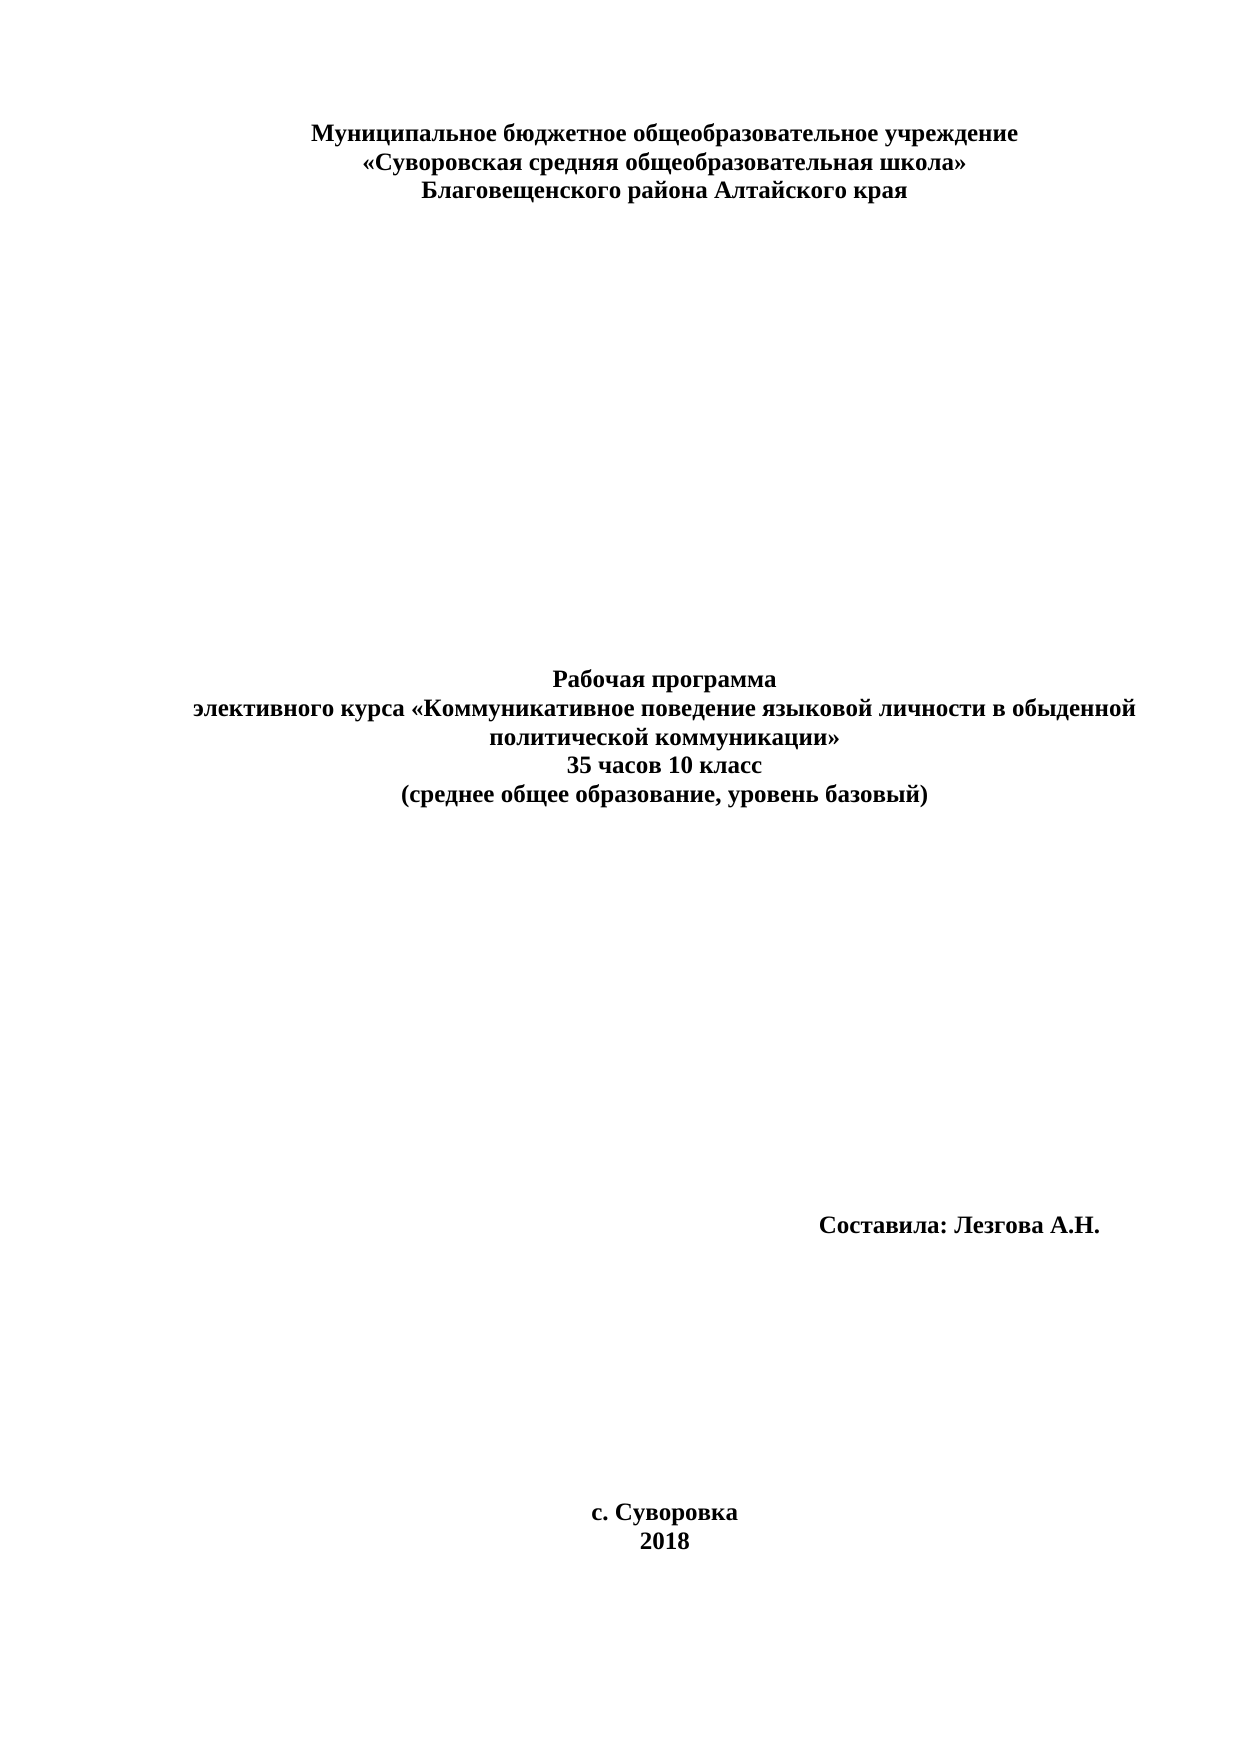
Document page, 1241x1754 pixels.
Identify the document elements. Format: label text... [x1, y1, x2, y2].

text Составила: Лезгова А.Н. [767, 1210, 1152, 1239]
text 2018 [177, 1526, 1152, 1555]
text 35 часов 10 класс [177, 751, 1152, 779]
text с. Суворовка [177, 1497, 1152, 1526]
text Благовещенского района Алтайского края [177, 176, 1152, 204]
text элективного курса «Коммуникативное поведение языковой личности в обыденной политической коммуникации» [177, 693, 1152, 751]
text Муниципальное бюджетное общеобразовательное учреждение [177, 118, 1152, 147]
text «Суворовская средняя общеобразовательная школа» [177, 147, 1152, 176]
text (среднее общее образование, уровень базовый) [177, 779, 1152, 808]
text Рабочая программа [177, 664, 1152, 693]
